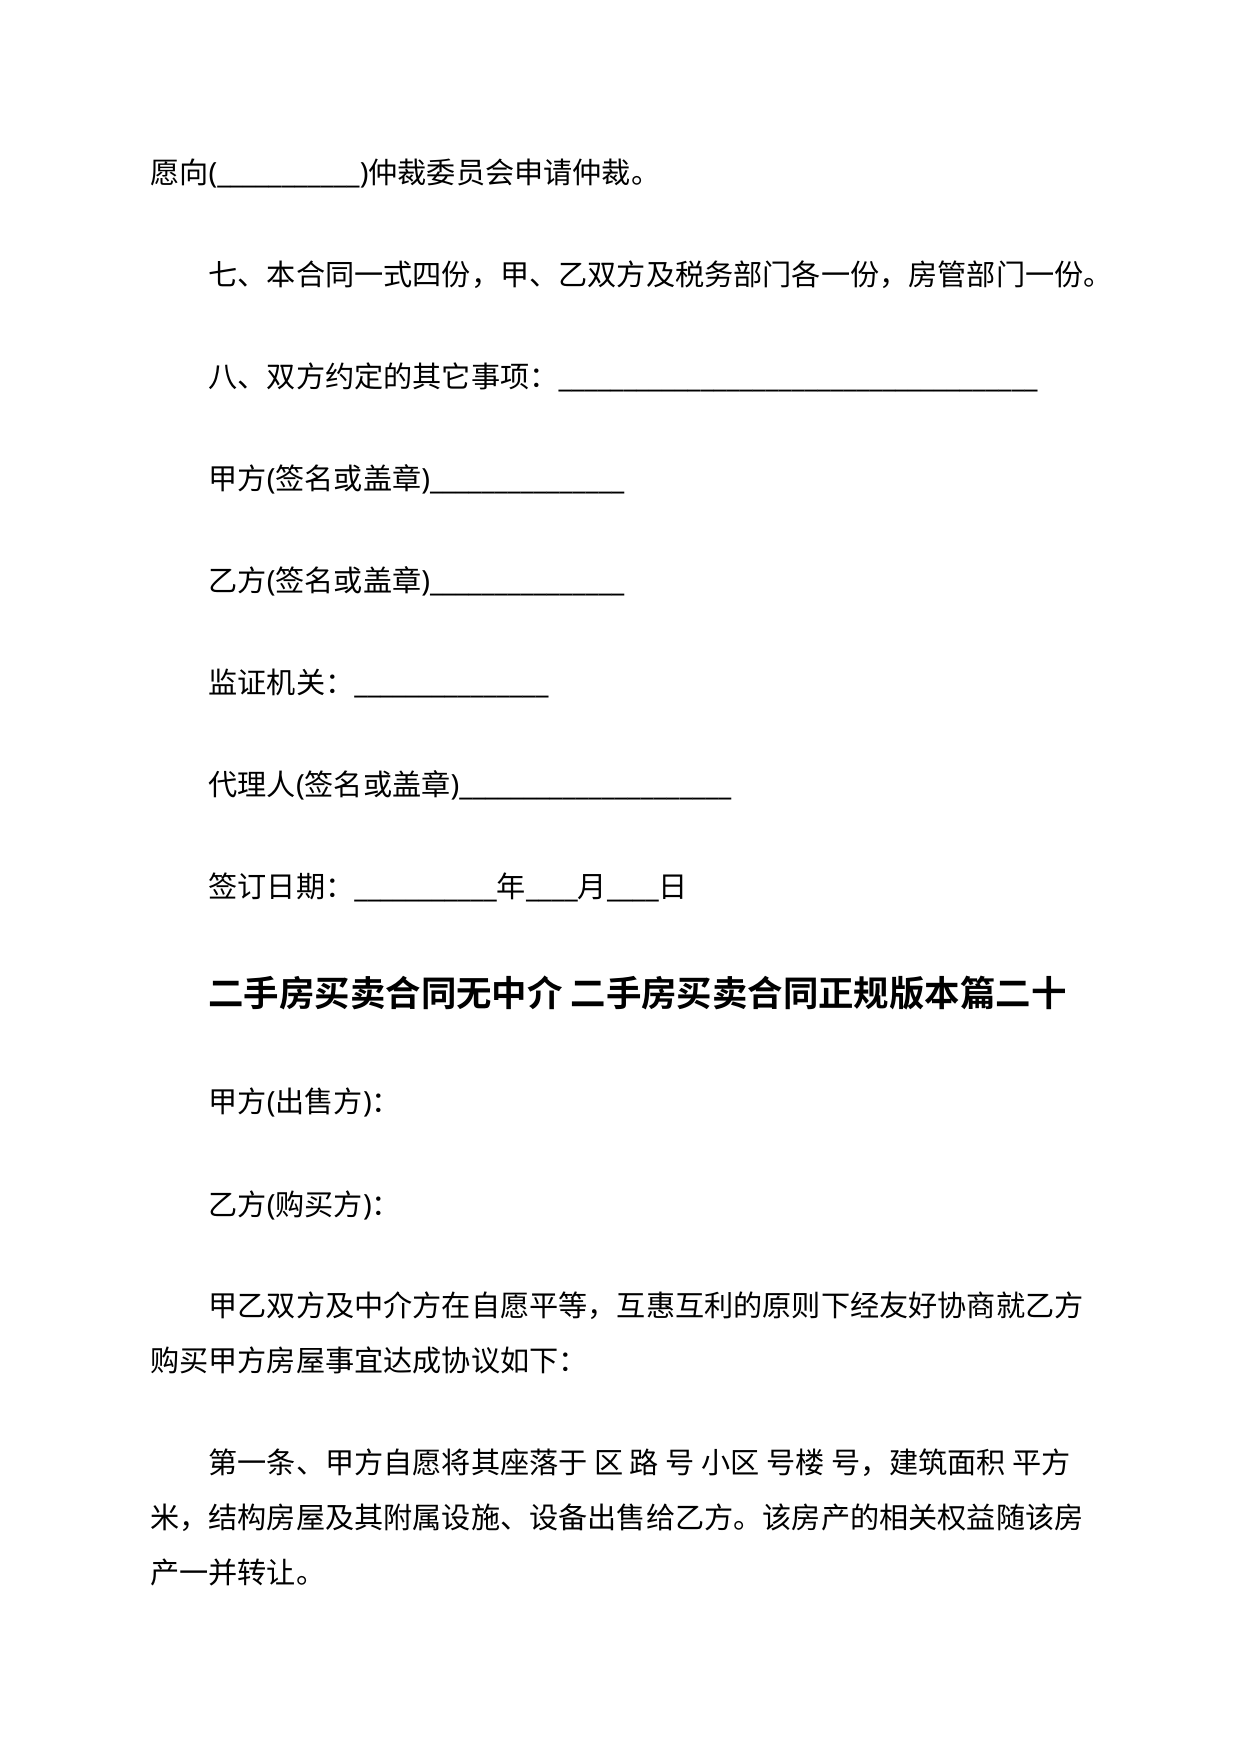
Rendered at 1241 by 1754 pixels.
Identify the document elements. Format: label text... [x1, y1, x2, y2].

text 乙方(购买方)： [150, 1181, 1090, 1223]
text 七、本合同一式四份，甲、乙双方及税务部门各一份，房管部门一份。 [150, 252, 1090, 294]
text 签订日期：___________年____月____日 [150, 864, 1090, 906]
text 甲乙双方及中介方在自愿平等，互惠互利的原则下经友好协商就乙方购买甲方房屋事宜达成协议如下： [150, 1283, 1090, 1380]
text 乙方(签名或盖章)_______________ [150, 558, 1090, 600]
text 八、双方约定的其它事项：_____________________________________ [150, 354, 1090, 396]
text 代理人(签名或盖章)_____________________ [150, 762, 1090, 804]
text 第一条、甲方自愿将其座落于 区 路 号 小区 号楼 号，建筑面积 平方米，结构房屋及其附属设施、设备出售给乙方。该房产的相关权益随该房产一并转让。 [150, 1440, 1090, 1592]
text 监证机关：_______________ [150, 660, 1090, 702]
text 二手房买卖合同无中介 二手房买卖合同正规版本篇二十 [150, 966, 1090, 1017]
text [150, 150, 1090, 192]
text 甲方(出售方)： [150, 1079, 1090, 1121]
text 甲方(签名或盖章)_______________ [150, 456, 1090, 498]
